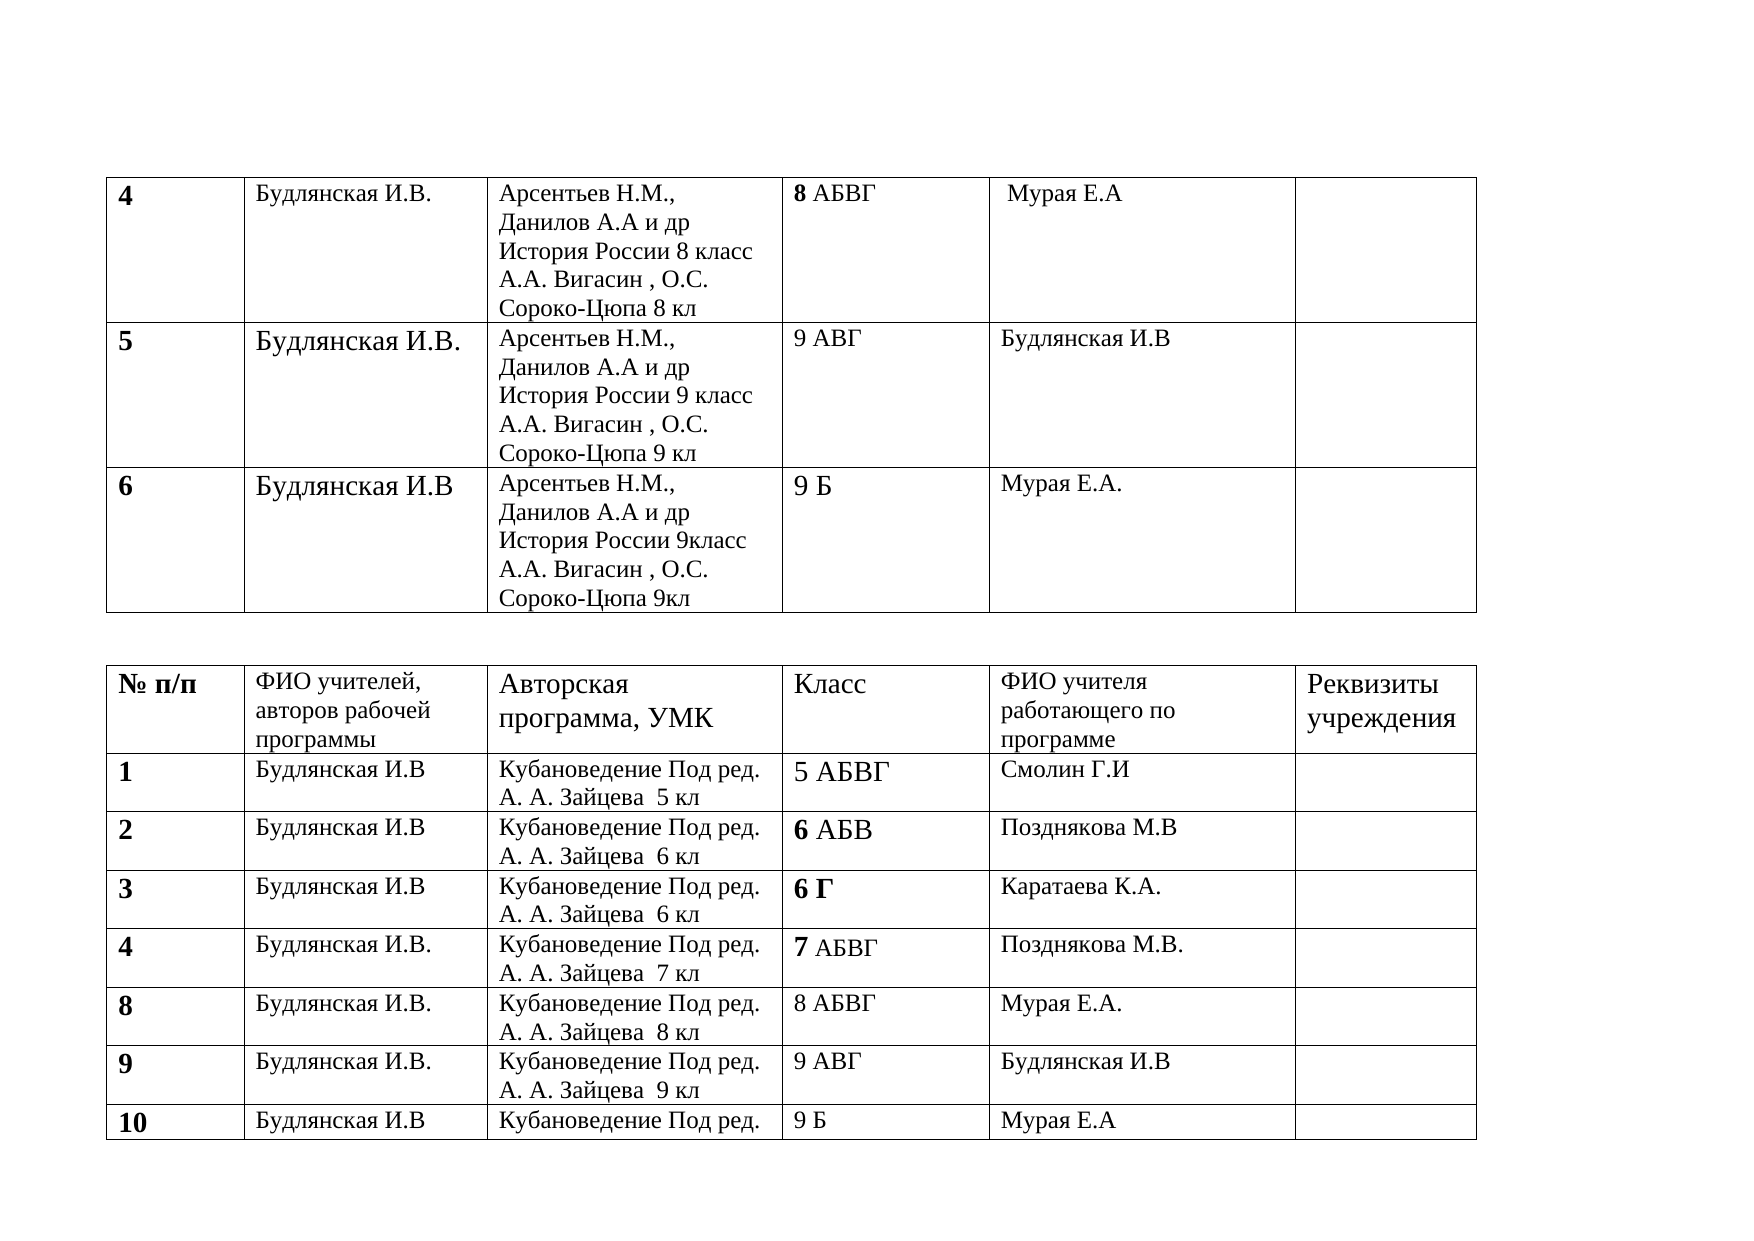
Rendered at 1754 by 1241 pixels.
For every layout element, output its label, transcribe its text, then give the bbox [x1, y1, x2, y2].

table_cell Будлянская И.В [990, 1046, 1295, 1104]
table_header № п/п [107, 666, 244, 753]
table_cell Будлянская И.В. [245, 1046, 487, 1104]
table_cell Мурая Е.А. [990, 988, 1295, 1045]
table_cell 9 Б [783, 1105, 989, 1138]
table_cell Кубановедение Под ред. А. А. Зайцева 8 кл [488, 988, 782, 1045]
table_cell Мурая Е.А. [990, 468, 1295, 612]
table_cell Будлянская И.В [245, 812, 487, 870]
table_cell Будлянская И.В [245, 468, 487, 612]
table_cell Будлянская И.В. [245, 178, 487, 322]
table_cell 10 [107, 1105, 244, 1138]
table_cell 5 [107, 323, 244, 467]
table_cell [1296, 1046, 1476, 1104]
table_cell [488, 1105, 782, 1138]
table_cell 9 [107, 1046, 244, 1104]
table_cell [1296, 929, 1476, 987]
table_cell Кубановедение Под ред. А. А. Зайцева 6 кл [488, 812, 782, 870]
table_cell Позднякова М.В [990, 812, 1295, 870]
table_cell Кубановедение Под ред. А. А. Зайцева 5 кл [488, 754, 782, 811]
table_cell Смолин Г.И [990, 754, 1295, 811]
table_cell Будлянская И.В. [245, 323, 487, 467]
table_cell 9 АВГ [783, 1046, 989, 1104]
table_cell [1296, 468, 1476, 612]
table_cell 7 АБВГ [783, 929, 989, 987]
table_cell 2 [107, 812, 244, 870]
table_cell [1296, 1105, 1476, 1138]
table_header Авторская программа, УМК [488, 666, 782, 753]
table_cell Позднякова М.В. [990, 929, 1295, 987]
table_cell Будлянская И.В [245, 871, 487, 928]
table_cell 1 [107, 754, 244, 811]
table_cell Мурая Е.А [990, 1105, 1295, 1138]
table_cell Будлянская И.В [245, 754, 487, 811]
table_cell Мурая Е.А [990, 178, 1295, 322]
table_cell 6 Г [783, 871, 989, 928]
table_cell Кубановедение Под ред. А. А. Зайцева 6 кл [488, 871, 782, 928]
table_cell 5 АБВГ [783, 754, 989, 811]
table_cell Будлянская И.В [990, 323, 1295, 467]
table_cell [1296, 812, 1476, 870]
table_cell 6 АБВ [783, 812, 989, 870]
table_cell [1296, 323, 1476, 467]
table_cell Арсентьев Н.М., Данилов А.А и др История России 9 класс А.А. Вигасин , О.С. Сороко-Цюпа 9 кл [488, 323, 782, 467]
table_cell 8 [107, 988, 244, 1045]
table_header ФИО учителя работающего по программе [990, 666, 1295, 753]
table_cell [488, 1046, 782, 1104]
table_header ФИО учителей, авторов рабочей программы [245, 666, 487, 753]
table_cell [1296, 871, 1476, 928]
table_cell 4 [107, 929, 244, 987]
table_cell [1296, 988, 1476, 1045]
table_cell Кубановедение Под ред. А. А. Зайцева 7 кл [488, 929, 782, 987]
table_cell Арсентьев Н.М., Данилов А.А и др История России 8 класс А.А. Вигасин , О.С. Сороко-Цюпа 8 кл [488, 178, 782, 322]
table_cell 8 АБВГ [783, 178, 989, 322]
table_cell 3 [107, 871, 244, 928]
table_cell Арсентьев Н.М., Данилов А.А и др История России 9класс А.А. Вигасин , О.С. Сороко-Цюпа 9кл [488, 468, 782, 612]
table_cell Будлянская И.В. [245, 988, 487, 1045]
table_header Класс [783, 666, 989, 753]
table_cell Будлянская И.В. [245, 929, 487, 987]
table_cell Каратаева К.А. [990, 871, 1295, 928]
table_cell 6 [107, 468, 244, 612]
table_cell Будлянская И.В [245, 1105, 487, 1138]
table_cell 8 АБВГ [783, 988, 989, 1045]
table_cell [1296, 178, 1476, 322]
table_cell 9 АВГ [783, 323, 989, 467]
table_header Реквизиты учреждения [1296, 666, 1476, 753]
table_cell 9 Б [783, 468, 989, 612]
table_cell [1296, 754, 1476, 811]
table_cell 4 [107, 178, 244, 322]
